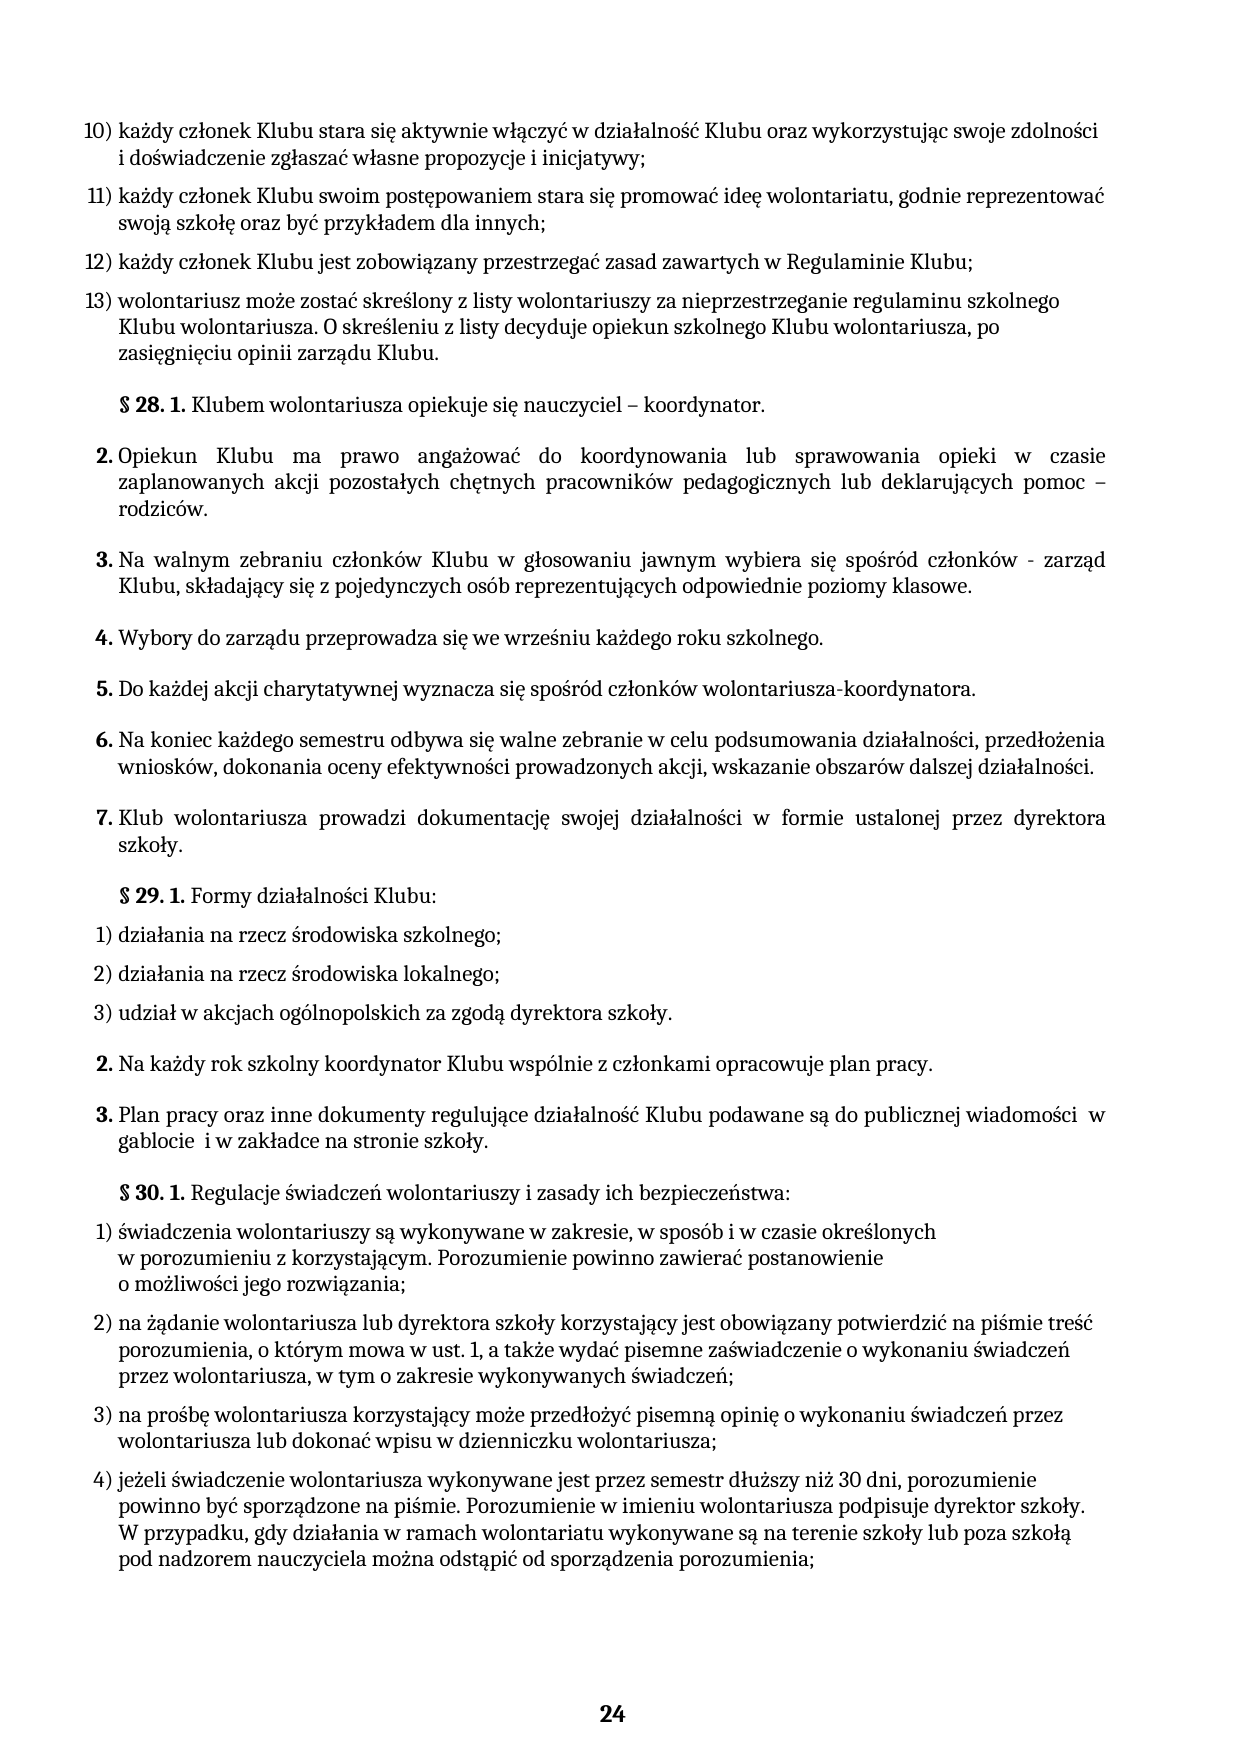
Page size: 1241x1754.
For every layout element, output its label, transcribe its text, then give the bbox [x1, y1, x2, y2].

list 1. Klubem wolontariusza opiekuje się nauczyciel – koordynator. [118, 391, 1107, 418]
list 1. Regulacje świadczeń wolontariuszy i zasady ich bezpieczeństwa: [118, 1180, 1107, 1206]
text udział w akcjach ogólnopolskich za zgodą dyrektora szkoły. [118, 999, 1107, 1026]
text działania na rzecz środowiska szkolnego; [118, 922, 1107, 948]
list Opiekun Klubu ma prawo angażować do koordynowania lub sprawowania opieki w czasie zaplanowanych akcji pozostałych chętnych pracowników pedagogicznych lub deklarujących pomoc – rodziców. [118, 443, 1107, 522]
list Klub wolontariusza prowadzi dokumentację swojej działalności w formie ustalonej przez dyrektora szkoły. [118, 805, 1107, 858]
text każdy członek Klubu jest zobowiązany przestrzegać zasad zawartych w Regulaminie Klubu; [118, 248, 1107, 275]
text wolontariusz może zostać skreślony z listy wolontariuszy za nieprzestrzeganie regulaminu szkolnego Klubu wolontariusza. O skreśleniu z listy decyduje opiekun szkolnego Klubu wolontariusza, po zasięgnięciu opinii zarządu Klubu. [118, 287, 1107, 366]
text świadczenia wolontariuszy są wykonywane w zakresie, w sposób i w czasie określonych w porozumieniu z korzystającym. Porozumienie powinno zawierać postanowienie o możliwości jego rozwiązania; [118, 1218, 1107, 1298]
list Plan pracy oraz inne dokumenty regulujące działalność Klubu podawane są do publicznej wiadomości w gablocie i w zakładce na stronie szkoły. [118, 1102, 1107, 1155]
list Na walnym zebraniu członków Klubu w głosowaniu jawnym wybiera się spośród członków - zarząd Klubu, składający się z pojedynczych osób reprezentujących odpowiednie poziomy klasowe. [118, 547, 1107, 599]
list 1. Formy działalności Klubu: [118, 883, 1107, 909]
text jeżeli świadczenie wolontariusza wykonywane jest przez semestr dłuższy niż 30 dni, porozumienie powinno być sporządzone na piśmie. Porozumienie w imieniu wolontariusza podpisuje dyrektor szkoły. W przypadku, gdy działania w ramach wolontariatu wykonywane są na terenie szkoły lub poza szkołą pod nadzorem nauczyciela można odstąpić od sporządzenia porozumienia; [118, 1467, 1107, 1572]
text na prośbę wolontariusza korzystający może przedłożyć pisemną opinię o wykonaniu świadczeń przez wolontariusza lub dokonać wpisu w dzienniczku wolontariusza; [118, 1402, 1107, 1454]
list Na każdy rok szkolny koordynator Klubu wspólnie z członkami opracowuje plan pracy. [118, 1051, 1107, 1077]
text na żądanie wolontariusza lub dyrektora szkoły korzystający jest obowiązany potwierdzić na piśmie treść porozumienia, o którym mowa w ust. 1, a także wydać pisemne zaświadczenie o wykonaniu świadczeń przez wolontariusza, w tym o zakresie wykonywanych świadczeń; [118, 1310, 1107, 1389]
text działania na rzecz środowiska lokalnego; [118, 960, 1107, 987]
list Na koniec każdego semestru odbywa się walne zebranie w celu podsumowania działalności, przedłożenia wniosków, dokonania oceny efektywności prowadzonych akcji, wskazanie obszarów dalszej działalności. [118, 727, 1107, 780]
list Wybory do zarządu przeprowadza się we wrześniu każdego roku szkolnego. [118, 624, 1107, 651]
list Do każdej akcji charytatywnej wyznacza się spośród członków wolontariusza-koordynatora. [118, 676, 1107, 702]
text każdy członek Klubu swoim postępowaniem stara się promować ideę wolontariatu, godnie reprezentować swoją szkołę oraz być przykładem dla innych; [118, 183, 1107, 236]
text każdy członek Klubu stara się aktywnie włączyć w działalność Klubu oraz wykorzystując swoje zdolności i doświadczenie zgłaszać własne propozycje i inicjatywy; [118, 118, 1107, 171]
